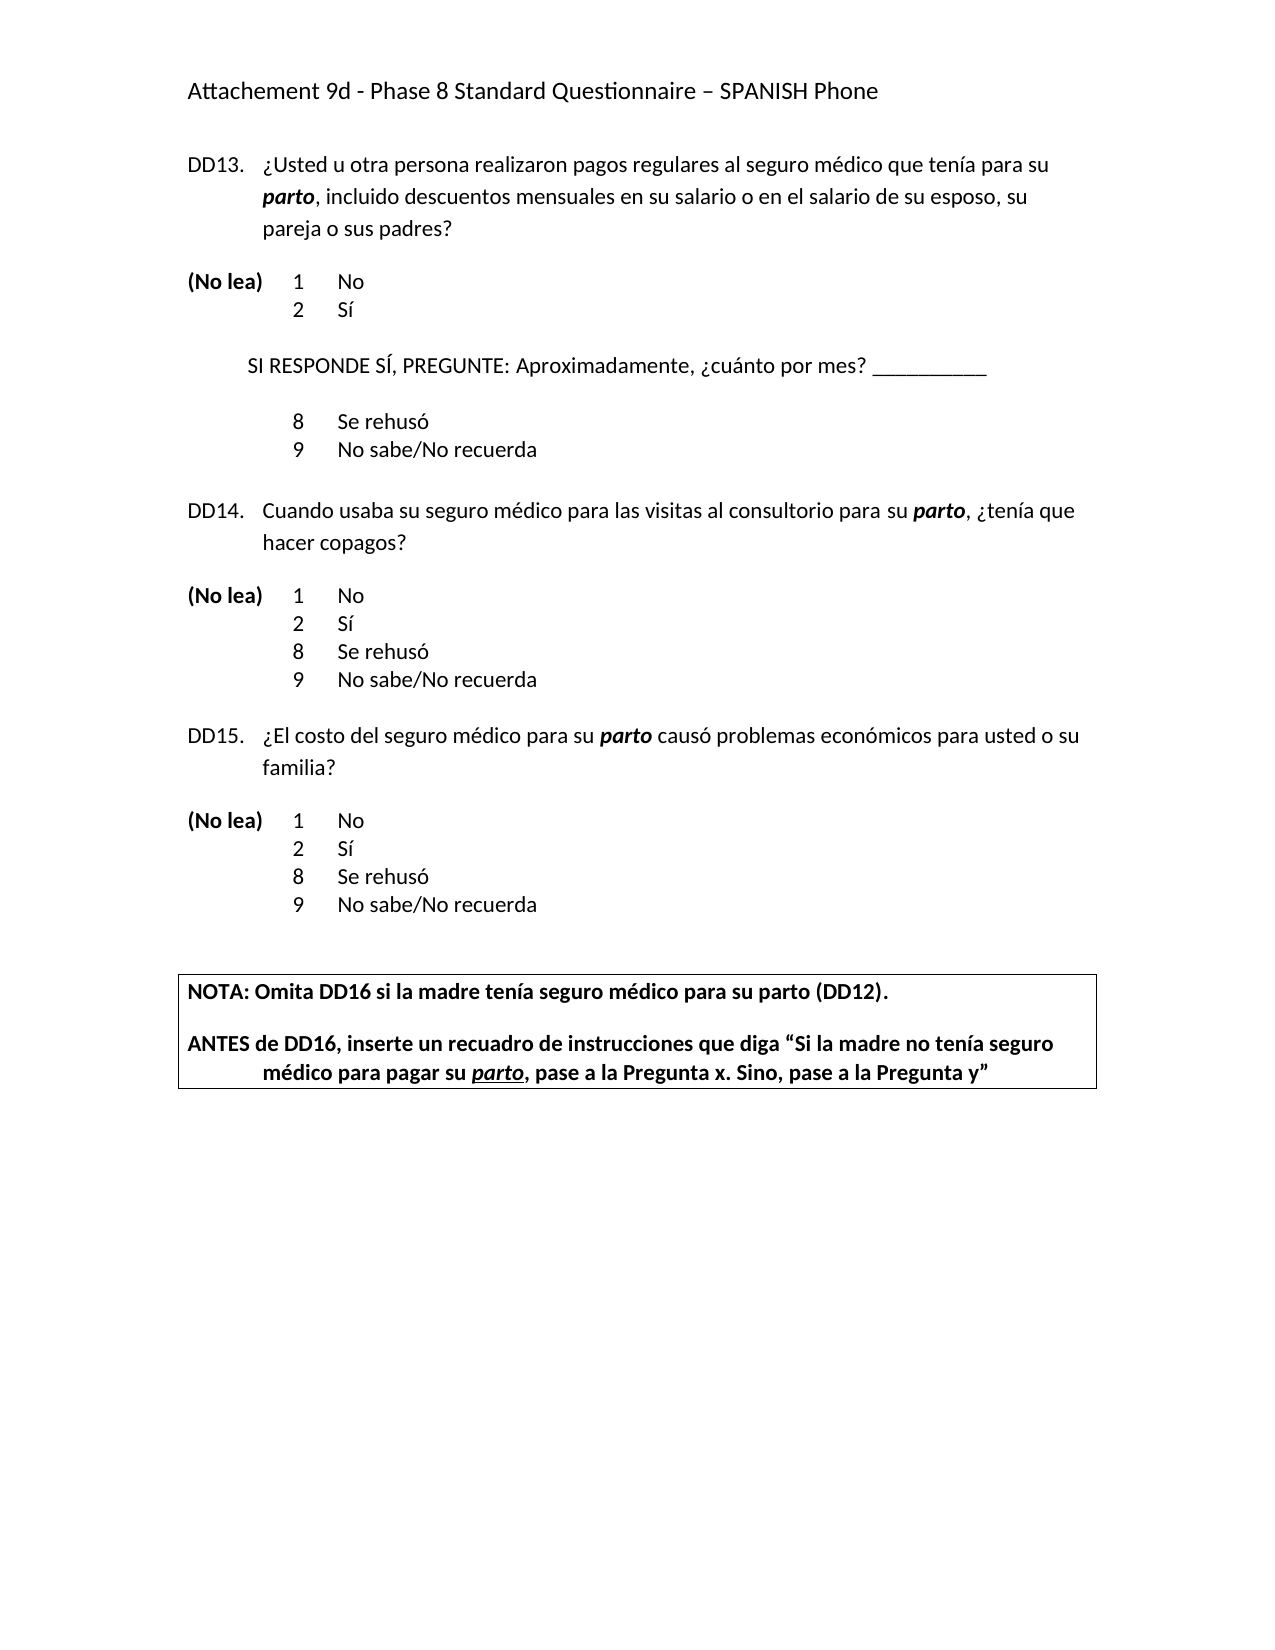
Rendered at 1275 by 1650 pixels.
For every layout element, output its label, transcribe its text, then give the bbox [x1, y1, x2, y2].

text ANTES de DD16, inserte un recuadro de instrucciones que diga “Si la madre no tenía seguro médico para pagar su parto, pase a la Pregunta x. Sino, pase a la Pregunta y” [179, 1026, 1096, 1088]
text 2 Sí [247, 834, 1087, 862]
text 8 Se rehusó [247, 407, 1087, 436]
text NOTA: Omita DD16 si la madre tenía seguro médico para su parto (DD12). [179, 975, 1096, 1006]
text (No lea) 1 No [187, 267, 1087, 295]
text (No lea) 1 No [187, 806, 1087, 834]
text 9 No sabe/No recuerda [217, 436, 1087, 463]
text 8 Se rehusó [247, 637, 1087, 665]
text 9 No sabe/No recuerda [217, 890, 1087, 918]
list DD14. Cuando usaba su seguro médico para las visitas al consultorio para su parto, ¿tenía que hacer copagos? [187, 496, 1087, 556]
text SI RESPONDE SÍ, PREGUNTE: Aproximadamente, ¿cuánto por mes? __________ [187, 351, 1087, 379]
list DD13. ¿Usted u otra persona realizaron pagos regulares al seguro médico que tenía para su parto, incluido descuentos mensuales en su salario o en el salario de su esposo, su pareja o sus padres? [187, 150, 1087, 242]
text 8 Se rehusó [247, 862, 1087, 890]
text 2 Sí [247, 295, 1087, 323]
text 2 Sí [247, 609, 1087, 637]
text (No lea) 1 No [187, 581, 1087, 609]
list DD15. ¿El costo del seguro médico para su parto causó problemas económicos para usted o su familia? [187, 721, 1087, 781]
text 9 No sabe/No recuerda [217, 665, 1087, 693]
